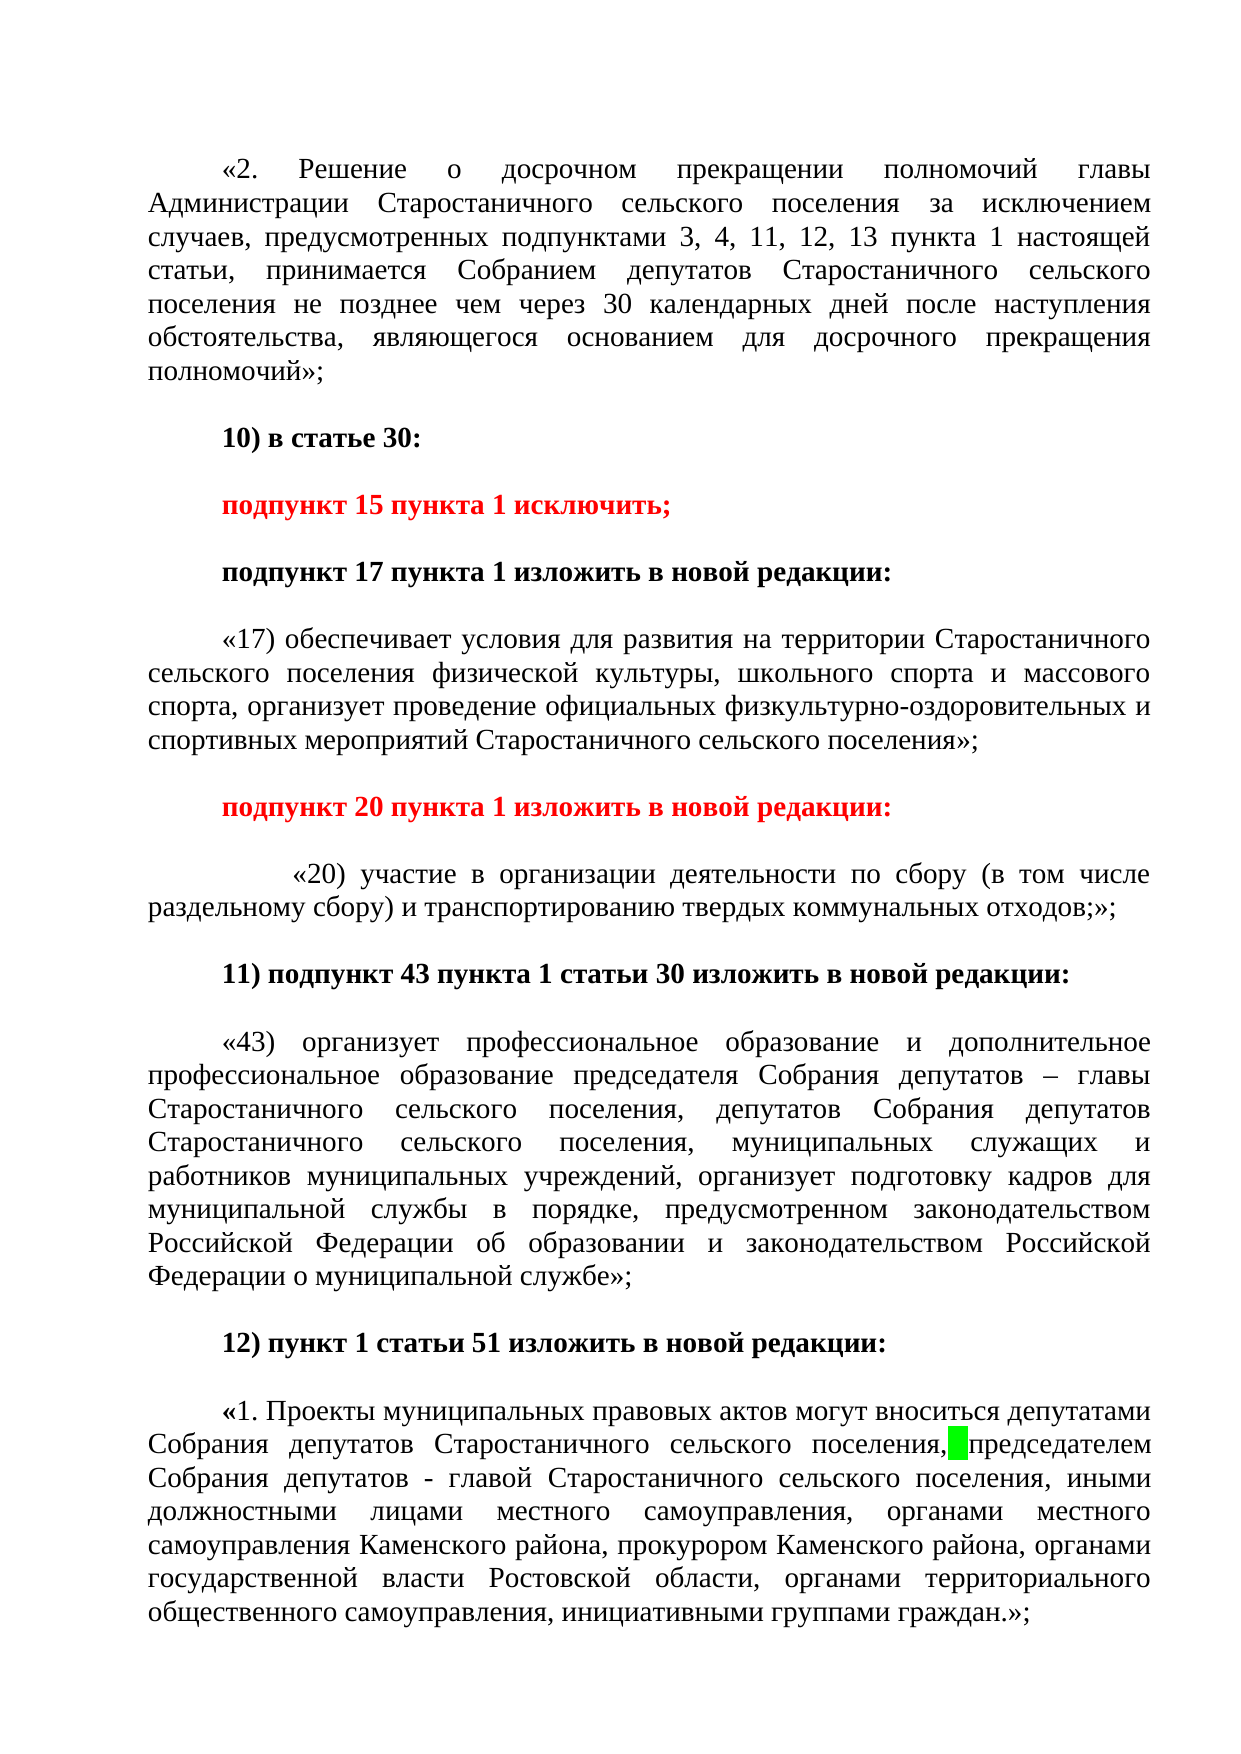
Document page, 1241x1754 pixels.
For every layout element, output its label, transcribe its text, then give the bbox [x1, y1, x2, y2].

text «43) организует профессиональное образование и дополнительное профессиональное образование председателя Собрания депутатов – главы Старостаничного сельского поселения, депутатов Собрания депутатов Старостаничного сельского поселения, муниципальных служащих и работников муниципальных учреждений, организует подготовку кадров для муниципальной службы в порядке, предусмотренном законодательством Российской Федерации об образовании и законодательством Российской Федерации о муниципальной службе»; [148, 1024, 1152, 1292]
text «1. Проекты муниципальных правовых актов могут вноситься депутатами Собрания депутатов Старостаничного сельского поселения, председателем Собрания депутатов - главой Старостаничного сельского поселения, иными должностными лицами местного самоуправления, органами местного самоуправления Каменского района, прокурором Каменского района, органами государственной власти Ростовской области, органами территориального общественного самоуправления, инициативными группами граждан.»; [148, 1393, 1152, 1627]
text подпункт 20 пункта 1 изложить в новой редакции: [148, 789, 1152, 822]
text «2. Решение о досрочном прекращении полномочий главы Администрации Старостаничного сельского поселения за исключением случаев, предусмотренных подпунктами 3, 4, 11, 12, 13 пункта 1 настоящей статьи, принимается Собранием депутатов Старостаничного сельского поселения не позднее чем через 30 календарных дней после наступления обстоятельства, являющегося основанием для досрочного прекращения полномочий»; [148, 152, 1152, 386]
text 12) пункт 1 статьи 51 изложить в новой редакции: [148, 1326, 1152, 1359]
text 11) подпункт 43 пункта 1 статьи 30 изложить в новой редакции: [148, 957, 1152, 990]
text «17) обеспечивает условия для развития на территории Старостаничного сельского поселения физической культуры, школьного спорта и массового спорта, организует проведение официальных физкультурно-оздоровительных и спортивных мероприятий Старостаничного сельского поселения»; [148, 621, 1152, 755]
text «20) участие в организации деятельности по сбору (в том числе раздельному сбору) и транспортированию твердых коммунальных отходов;»; [148, 889, 1152, 923]
text подпункт 17 пункта 1 изложить в новой редакции: [148, 554, 1152, 588]
text подпункт 15 пункта 1 исключить; [148, 487, 1152, 521]
text 10) в статье 30: [148, 420, 1152, 453]
